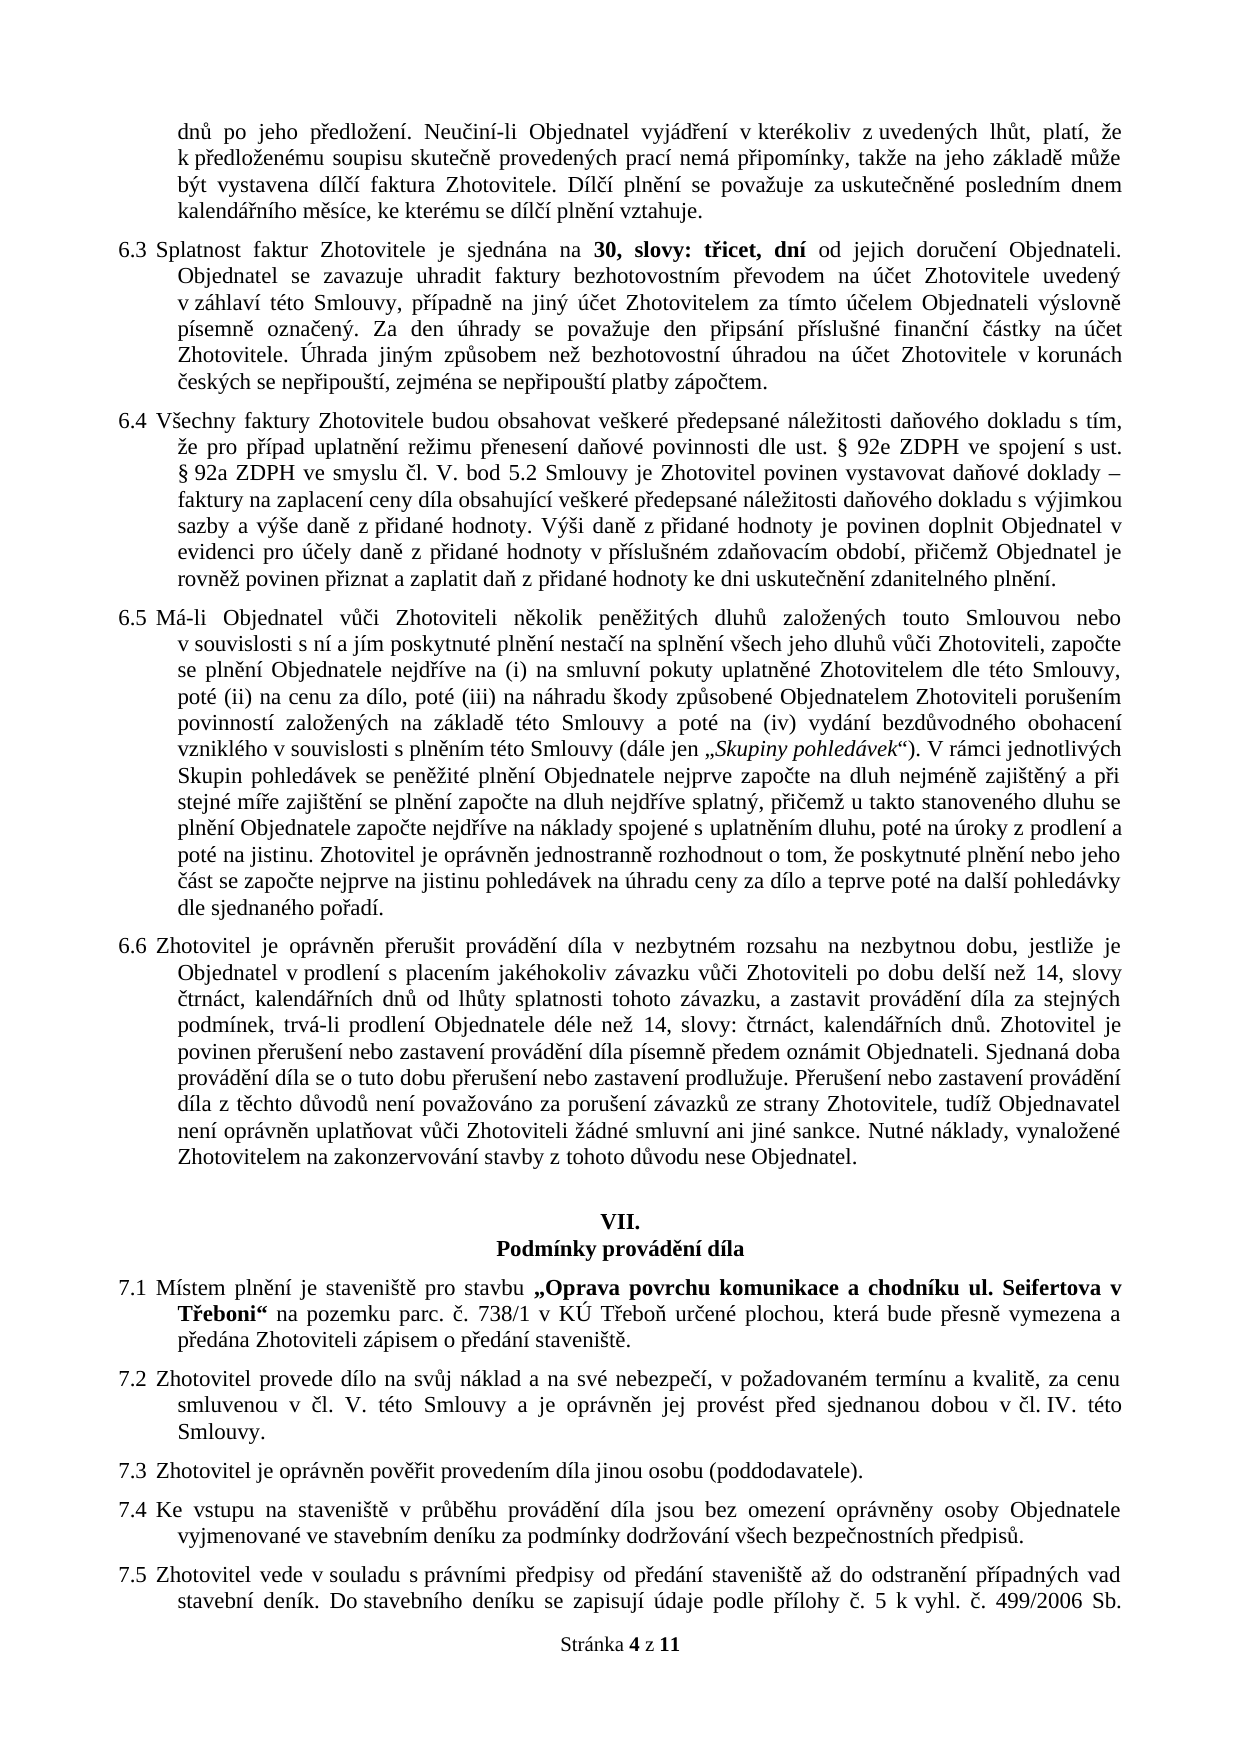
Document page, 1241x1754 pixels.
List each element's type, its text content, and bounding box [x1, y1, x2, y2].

list Splatnost faktur Zhotovitele je sjednána na 30, slovy: třicet, dní od jejich doručení Objednateli. Objednatel se zavazuje uhradit faktury bezhotovostním převodem na účet Zhotovitele uvedený v záhlaví této Smlouvy, případně na jiný účet Zhotovitelem za tímto účelem Objednateli výslovně písemně označený. Za den úhrady se považuje den připsání příslušné finanční částky na účet Zhotovitele. Úhrada jiným způsobem než bezhotovostní úhradou na účet Zhotovitele v korunách českých se nepřipouští, zejména se nepřipouští platby zápočtem. [118, 236, 1122, 394]
list Zhotovitel je oprávněn přerušit provádění díla v nezbytném rozsahu na nezbytnou dobu, jestliže je Objednatel v prodlení s placením jakéhokoliv závazku vůči Zhotoviteli po dobu delší než 14, slovy čtrnáct, kalendářních dnů od lhůty splatnosti tohoto závazku, a zastavit provádění díla za stejných podmínek, trvá-li prodlení Objednatele déle než 14, slovy: čtrnáct, kalendářních dnů. Zhotovitel je povinen přerušení nebo zastavení provádění díla písemně předem oznámit Objednateli. Sjednaná doba provádění díla se o tuto dobu přerušení nebo zastavení prodlužuje. Přerušení nebo zastavení provádění díla z těchto důvodů není považováno za porušení závazků ze strany Zhotovitele, tudíž Objednavatel není oprávněn uplatňovat vůči Zhotoviteli žádné smluvní ani jiné sankce. Nutné náklady, vynaložené Zhotovitelem na zakonzervování stavby z tohoto důvodu nese Objednatel. [118, 932, 1122, 1169]
list Zhotovitel je oprávněn pověřit provedením díla jinou osobu (poddodavatele). [118, 1457, 1122, 1483]
list Má-li Objednatel vůči Zhotoviteli několik peněžitých dluhů založených touto Smlouvou nebo v souvislosti s ní a jím poskytnuté plnění nestačí na splnění všech jeho dluhů vůči Zhotoviteli, započte se plnění Objednatele nejdříve na (i) na smluvní pokuty uplatněné Zhotovitelem dle této Smlouvy, poté (ii) na cenu za dílo, poté (iii) na náhradu škody způsobené Objednatelem Zhotoviteli porušením povinností založených na základě této Smlouvy a poté na (iv) vydání bezdůvodného obohacení vzniklého v souvislosti s plněním této Smlouvy (dále jen „Skupiny pohledávek“). V rámci jednotlivých Skupin pohledávek se peněžité plnění Objednatele nejprve započte na dluh nejméně zajištěný a při stejné míře zajištění se plnění započte na dluh nejdříve splatný, přičemž u takto stanoveného dluhu se plnění Objednatele započte nejdříve na náklady spojené s uplatněním dluhu, poté na úroky z prodlení a poté na jistinu. Zhotovitel je oprávněn jednostranně rozhodnout o tom, že poskytnuté plnění nebo jeho část se započte nejprve na jistinu pohledávek na úhradu ceny za dílo a teprve poté na další pohledávky dle sjednaného pořadí. [118, 604, 1122, 920]
list Místem plnění je staveniště pro stavbu „Oprava povrchu komunikace a chodníku ul. Seifertova v Třeboni“ na pozemku parc. č. 738/1 v KÚ Třeboň určené plochou, která bude přesně vymezena a předána Zhotoviteli zápisem o předání staveniště. [118, 1274, 1122, 1353]
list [118, 118, 1122, 223]
text Podmínky provádění díla [118, 1235, 1122, 1261]
list Všechny faktury Zhotovitele budou obsahovat veškeré předepsané náležitosti daňového dokladu s tím, že pro případ uplatnění režimu přenesení daňové povinnosti dle ust. § 92e ZDPH ve spojení s ust. § 92a ZDPH ve smyslu čl. V. bod 5.2 Smlouvy je Zhotovitel povinen vystavovat daňové doklady – faktury na zaplacení ceny díla obsahující veškeré předepsané náležitosti daňového dokladu s výjimkou sazby a výše daně z přidané hodnoty. Výši daně z přidané hodnoty je povinen doplnit Objednatel v evidenci pro účely daně z přidané hodnoty v příslušném zdaňovacím období, přičemž Objednatel je rovněž povinen přiznat a zaplatit daň z přidané hodnoty ke dni uskutečnění zdanitelného plnění. [118, 407, 1122, 591]
list Zhotovitel provede dílo na svůj náklad a na své nebezpečí, v požadovaném termínu a kvalitě, za cenu smluvenou v čl. V. této Smlouvy a je oprávněn jej provést před sjednanou dobou v čl. IV. této Smlouvy. [118, 1365, 1122, 1444]
text VII. [118, 1208, 1122, 1235]
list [118, 1561, 1122, 1613]
list Ke vstupu na staveniště v průběhu provádění díla jsou bez omezení oprávněny osoby Objednatele vyjmenované ve stavebním deníku za podmínky dodržování všech bezpečnostních předpisů. [118, 1496, 1122, 1548]
